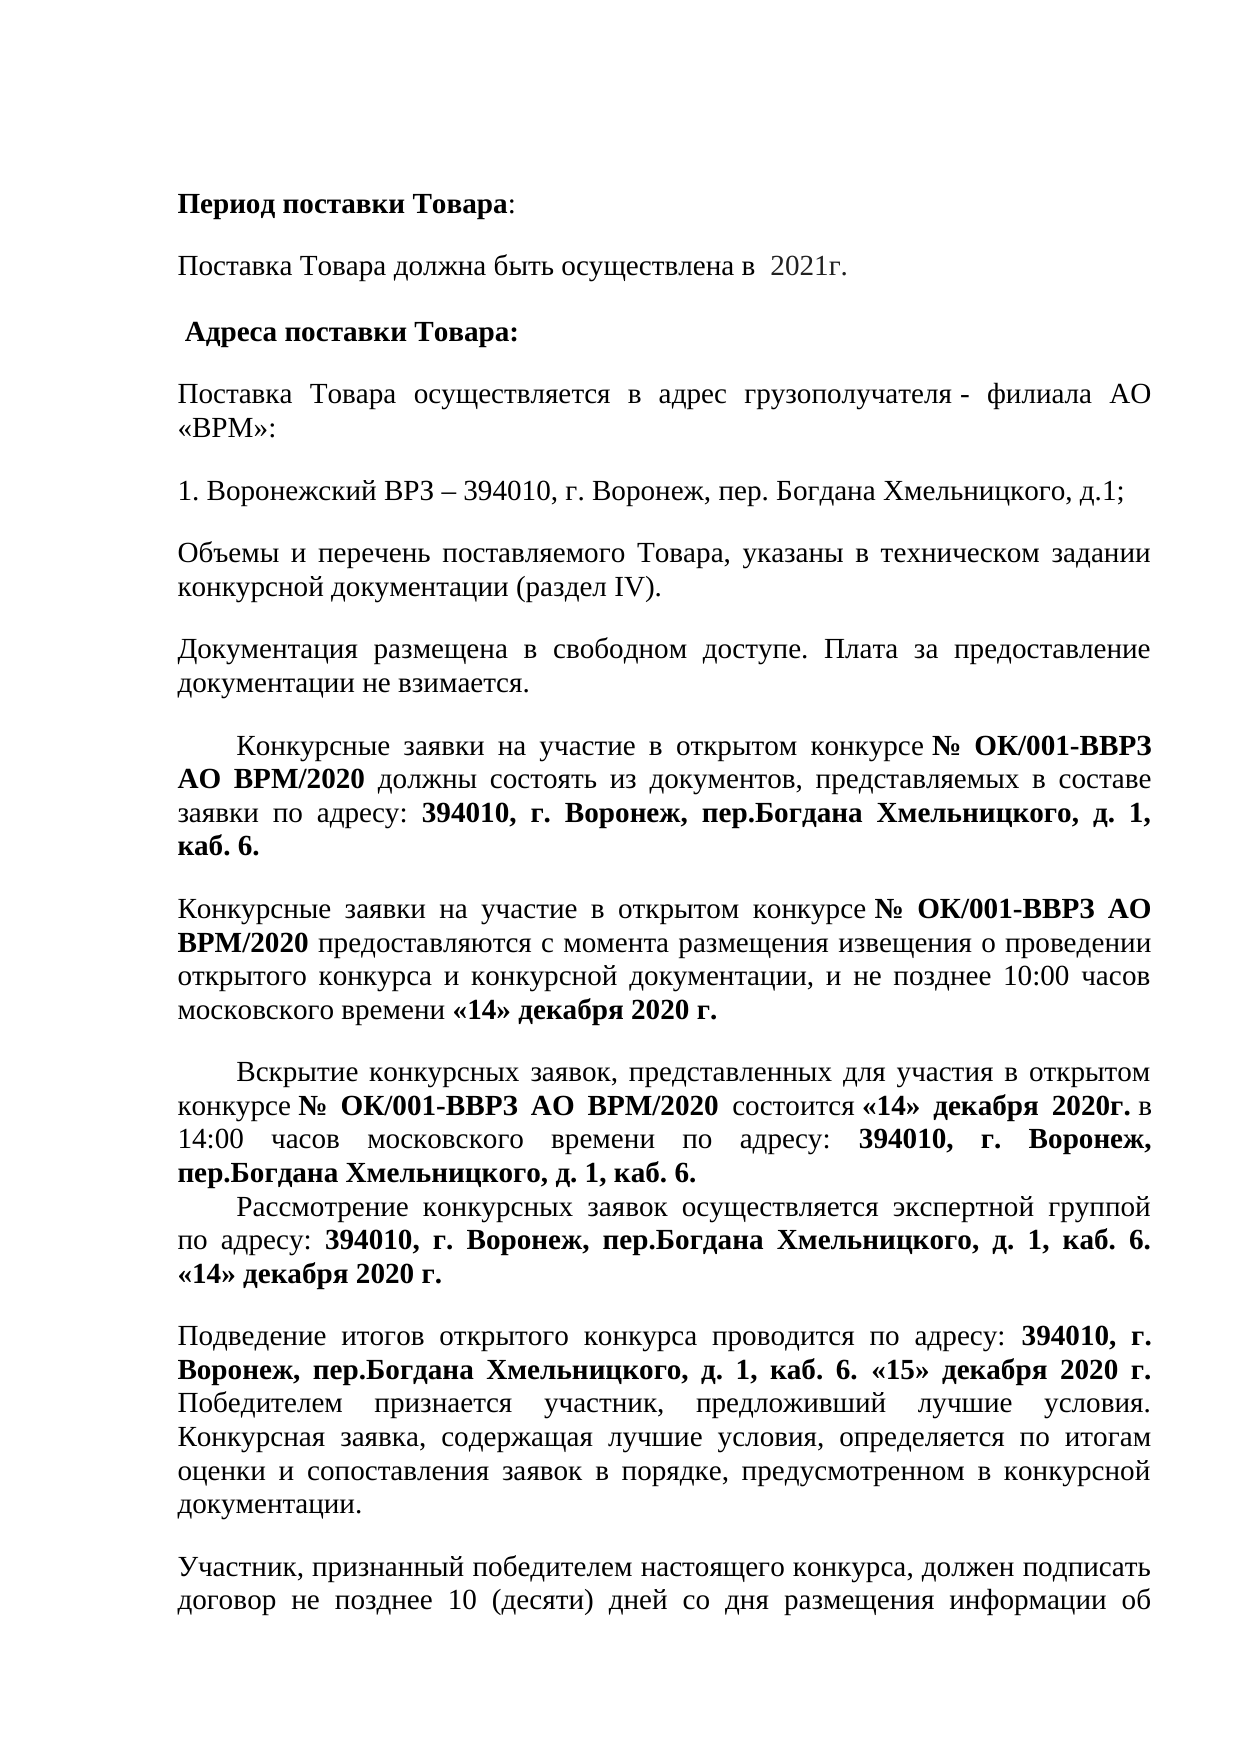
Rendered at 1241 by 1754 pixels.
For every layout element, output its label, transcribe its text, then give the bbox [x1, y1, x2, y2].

text Адреса поставки Товара: [177, 314, 1152, 347]
text Подведение итогов открытого конкурса проводится по адресу: 394010, г. Воронеж, пер.Богдана Хмельницкого, д. 1, каб. 6. «15» декабря 2020 г. Победителем признается участник, предложивший лучшие условия. Конкурсная заявка, содержащая лучшие условия, определяется по итогам оценки и сопоставления заявок в порядке, предусмотренном в конкурсной документации. [177, 1318, 1152, 1520]
text Период поставки Товара: [177, 186, 1152, 219]
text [177, 1549, 1152, 1616]
list Конкурсные заявки на участие в открытом конкурсе № ОК/001-ВВРЗ АО ВРМ/2020 должны состоять из документов, представляемых в составе заявки по адресу: 394010, г. Воронеж, пер.Богдана Хмельницкого, д. 1, каб. 6. [177, 728, 1152, 862]
list Вскрытие конкурсных заявок, представленных для участия в открытом конкурсе № ОК/001-ВВРЗ АО ВРМ/2020 состоится «14» декабря 2020г. в 14:00 часов московского времени по адресу: 394010, г. Воронеж, пер.Богдана Хмельницкого, д. 1, каб. 6. [177, 1054, 1152, 1189]
text Поставка Товара осуществляется в адрес грузополучателя - филиала АО «ВРМ»: [177, 376, 1152, 443]
text Конкурсные заявки на участие в открытом конкурсе № ОК/001-ВВРЗ АО ВРМ/2020 предоставляются с момента размещения извещения о проведении открытого конкурса и конкурсной документации, и не позднее 10:00 часов московского времени «14» декабря 2020 г. [177, 891, 1152, 1025]
text Документация размещена в свободном доступе. Плата за предоставление документации не взимается. [177, 632, 1152, 699]
list Рассмотрение конкурсных заявок осуществляется экспертной группой по адресу: 394010, г. Воронеж, пер.Богдана Хмельницкого, д. 1, каб. 6. «14» декабря 2020 г. [177, 1189, 1152, 1289]
text 1. Воронежский ВРЗ – 394010, г. Воронеж, пер. Богдана Хмельницкого, д.1; [177, 473, 1152, 506]
text Поставка Товара должна быть осуществлена в 2021г. [177, 248, 1152, 282]
text Объемы и перечень поставляемого Товара, указаны в техническом задании конкурсной документации (раздел IV). [177, 535, 1152, 602]
